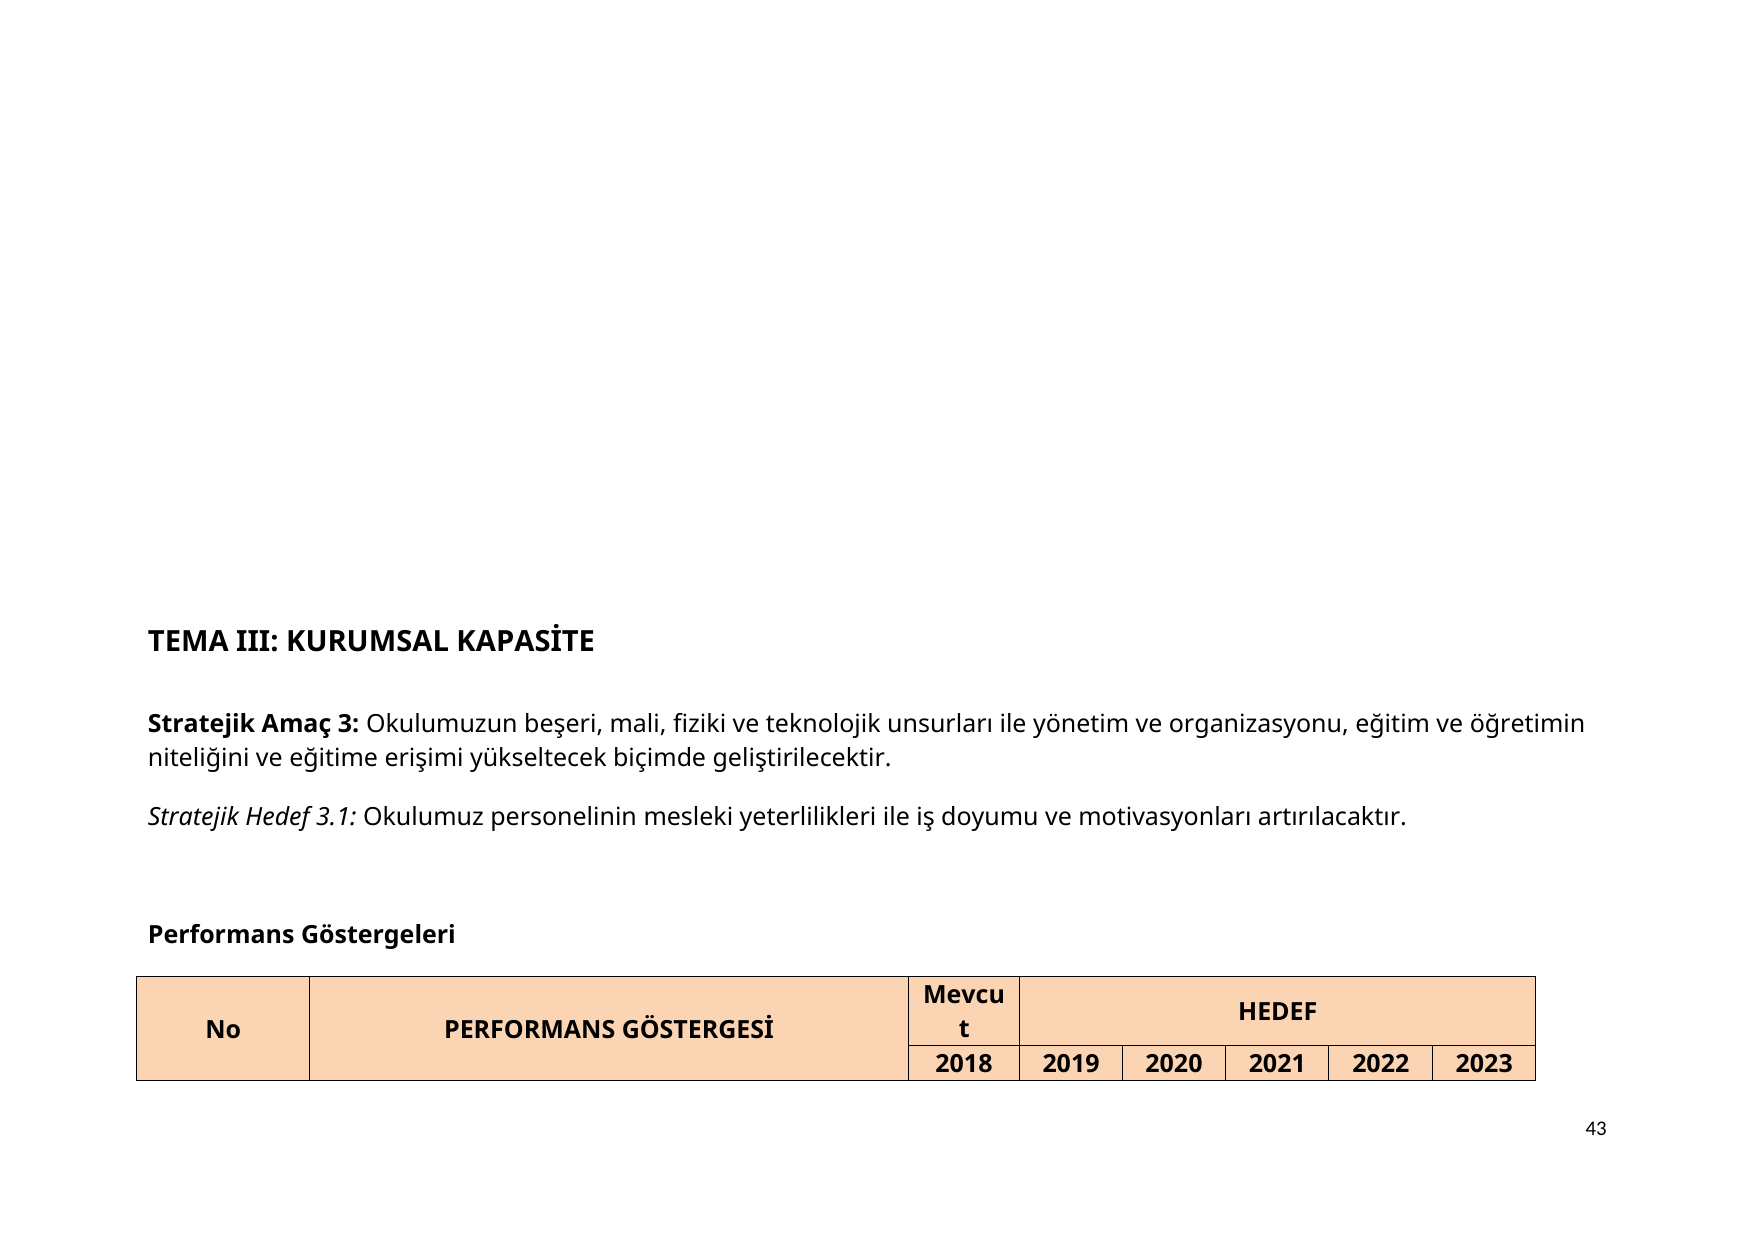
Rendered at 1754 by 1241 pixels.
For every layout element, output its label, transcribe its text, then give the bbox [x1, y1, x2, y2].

table_cell 2021 [1226, 1046, 1328, 1080]
table_header No [137, 977, 309, 1080]
table_cell 2020 [1123, 1046, 1225, 1080]
subtitle Stratejik Amaç 3: Okulumuzun beşeri, mali, fiziki ve teknolojik unsurları ile yönetim ve organizasyonu, eğitim ve öğretimin niteliğini ve eğitime erişimi yükseltecek biçimde geliştirilecektir. [148, 705, 1606, 773]
subtitle TEMA III: KURUMSAL KAPASİTE [148, 621, 1606, 660]
table_cell 2023 [1433, 1046, 1535, 1080]
table_header PERFORMANS GÖSTERGESİ [310, 977, 908, 1080]
text Performans Göstergeleri [148, 917, 1606, 951]
table_header Mevcut [909, 977, 1019, 1045]
table_cell 2019 [1020, 1046, 1122, 1080]
table_header HEDEF [1020, 977, 1535, 1045]
table_cell 2022 [1329, 1046, 1432, 1080]
subtitle Stratejik Hedef 3.1: Okulumuz personelinin mesleki yeterlilikleri ile iş doyumu ve motivasyonları artırılacaktır. [148, 798, 1606, 832]
table_cell 2018 [909, 1046, 1019, 1080]
